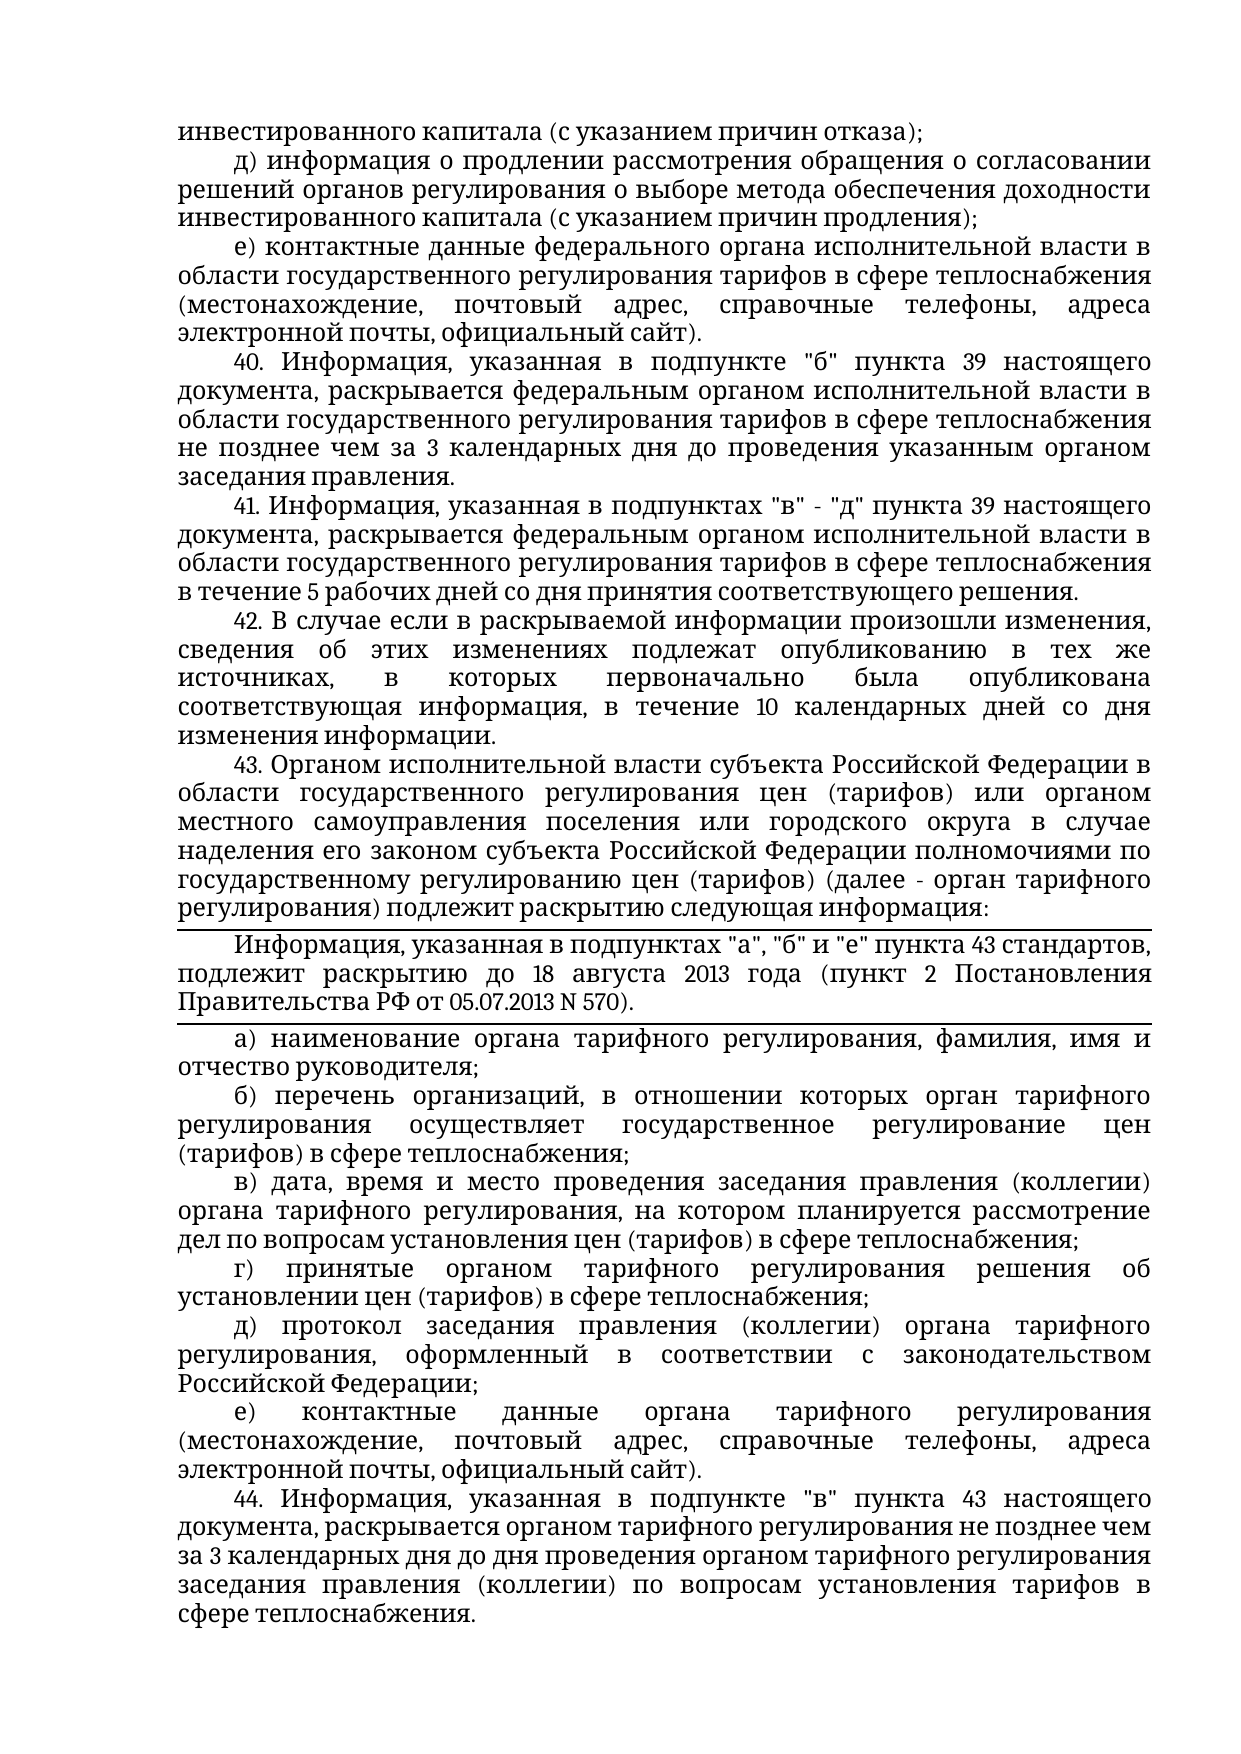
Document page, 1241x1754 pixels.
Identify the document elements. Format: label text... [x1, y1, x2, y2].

text Информация, указанная в подпунктах "а", "б" и "е" пункта 43 стандартов, подлежит раскрытию до 18 августа 2013 года (пункт 2 Постановления Правительства РФ от 05.07.2013 N 570). [177, 931, 1152, 1017]
text 40. Информация, указанная в подпункте "б" пункта 39 настоящего документа, раскрывается федеральным органом исполнительной власти в области государственного регулирования тарифов в сфере теплоснабжения не позднее чем за 3 календарных дня до проведения указанным органом заседания правления. [177, 348, 1152, 492]
text е) контактные данные федерального органа исполнительной власти в области государственного регулирования тарифов в сфере теплоснабжения (местонахождение, почтовый адрес, справочные телефоны, адреса электронной почты, официальный сайт). [177, 233, 1152, 348]
text 41. Информация, указанная в подпунктах "в" - "д" пункта 39 настоящего документа, раскрывается федеральным органом исполнительной власти в области государственного регулирования тарифов в сфере теплоснабжения в течение 5 рабочих дней со дня принятия соответствующего решения. [177, 492, 1152, 607]
text 44. Информация, указанная в подпункте "в" пункта 43 настоящего документа, раскрывается органом тарифного регулирования не позднее чем за 3 календарных дня до дня проведения органом тарифного регулирования заседания правления (коллегии) по вопросам установления тарифов в сфере теплоснабжения. [177, 1484, 1152, 1628]
text 43. Органом исполнительной власти субъекта Российской Федерации в области государственного регулирования цен (тарифов) или органом местного самоуправления поселения или городского округа в случае наделения его законом субъекта Российской Федерации полномочиями по государственному регулированию цен (тарифов) (далее - орган тарифного регулирования) подлежит раскрытию следующая информация: [177, 751, 1152, 923]
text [177, 118, 1152, 147]
text 42. В случае если в раскрываемой информации произошли изменения, сведения об этих изменениях подлежат опубликованию в тех же источниках, в которых первоначально была опубликована соответствующая информация, в течение 10 календарных дней со дня изменения информации. [177, 607, 1152, 751]
text г) принятые органом тарифного регулирования решения об установлении цен (тарифов) в сфере теплоснабжения; [177, 1254, 1152, 1312]
text д) протокол заседания правления (коллегии) органа тарифного регулирования, оформленный в соответствии с законодательством Российской Федерации; [177, 1312, 1152, 1398]
text д) информация о продлении рассмотрения обращения о согласовании решений органов регулирования о выборе метода обеспечения доходности инвестированного капитала (с указанием причин продления); [177, 147, 1152, 233]
text б) перечень организаций, в отношении которых орган тарифного регулирования осуществляет государственное регулирование цен (тарифов) в сфере теплоснабжения; [177, 1082, 1152, 1168]
text в) дата, время и место проведения заседания правления (коллегии) органа тарифного регулирования, на котором планируется рассмотрение дел по вопросам установления цен (тарифов) в сфере теплоснабжения; [177, 1168, 1152, 1254]
text е) контактные данные органа тарифного регулирования (местонахождение, почтовый адрес, справочные телефоны, адреса электронной почты, официальный сайт). [177, 1398, 1152, 1484]
text а) наименование органа тарифного регулирования, фамилия, имя и отчество руководителя; [177, 1025, 1152, 1082]
